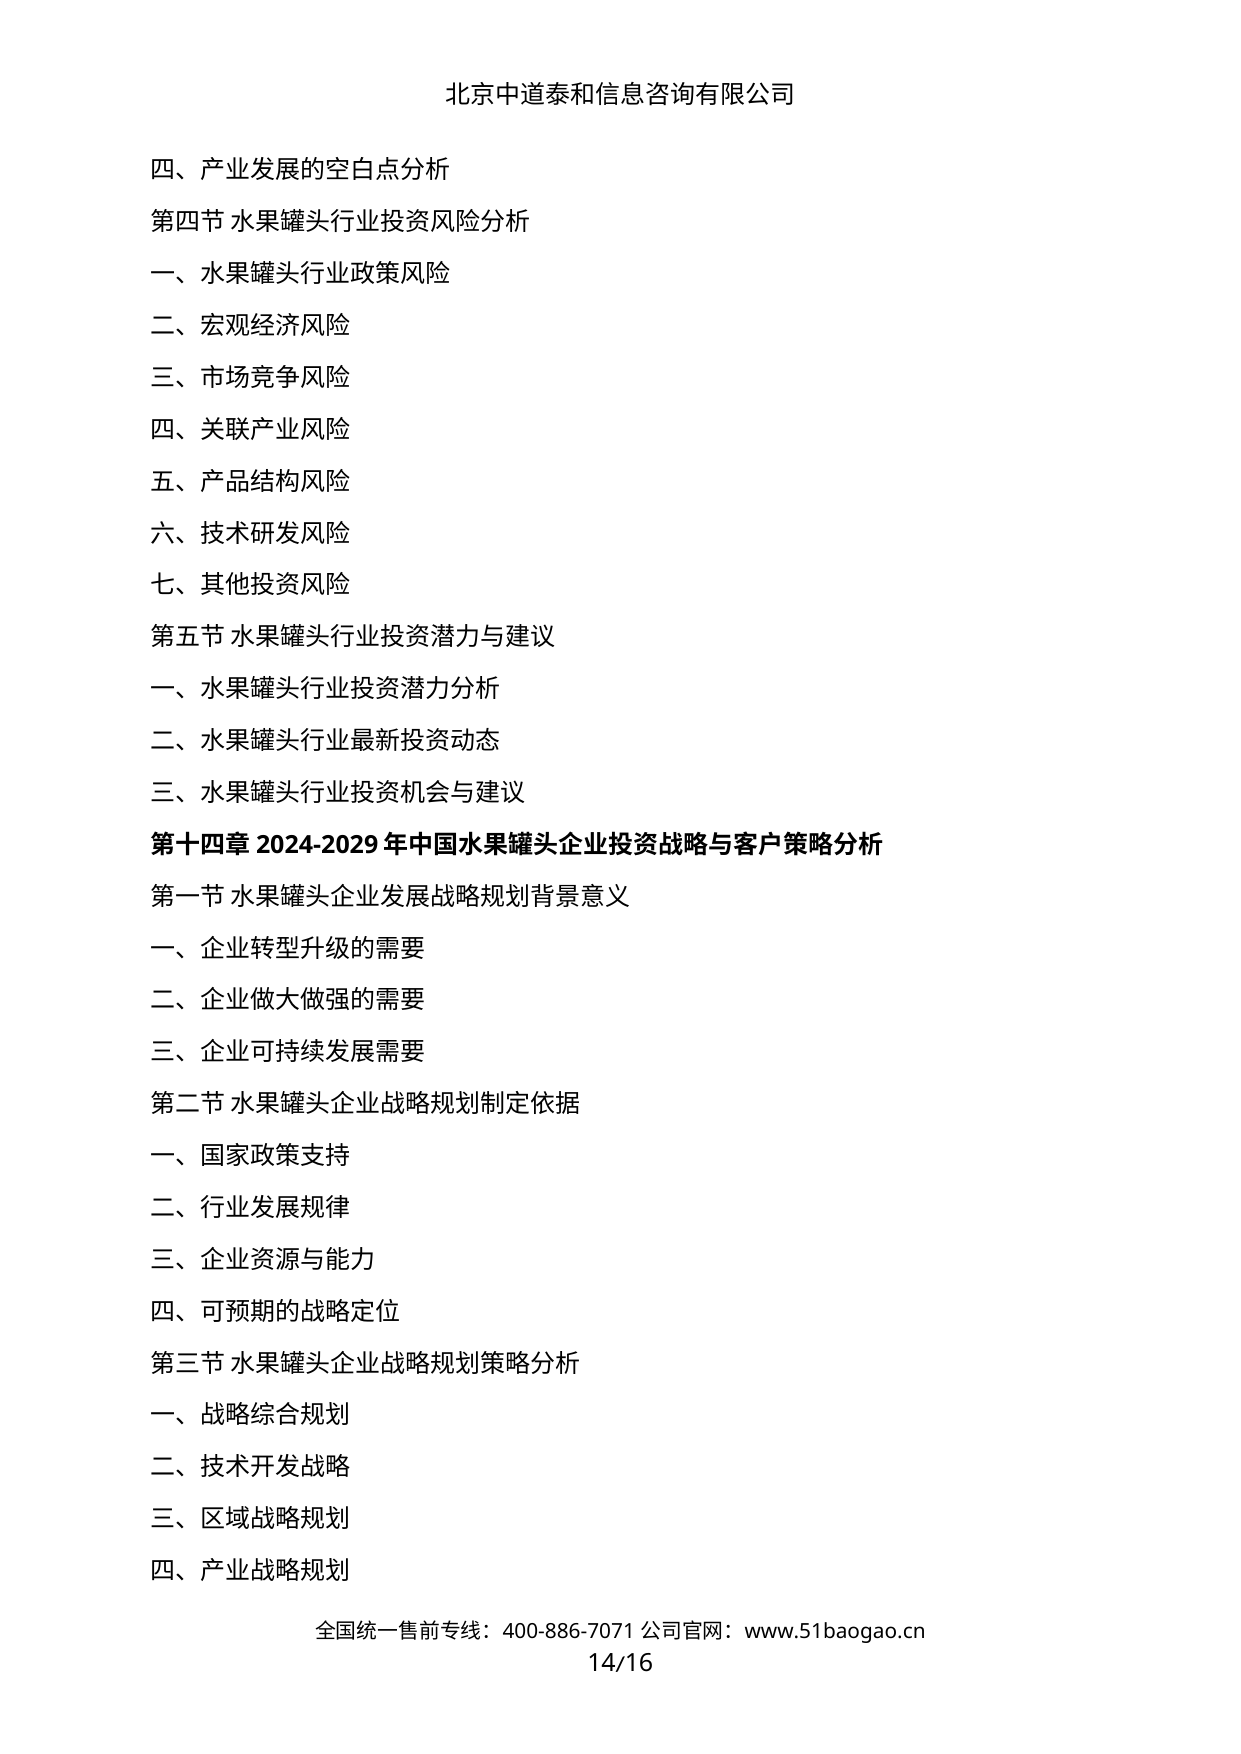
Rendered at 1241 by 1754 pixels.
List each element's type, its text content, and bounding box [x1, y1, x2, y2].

text 一、水果罐头行业投资潜力分析 [150, 669, 1090, 705]
text 第一节 水果罐头企业发展战略规划背景意义 [150, 876, 1090, 912]
text 第四节 水果罐头行业投资风险分析 [150, 202, 1090, 238]
text 第五节 水果罐头行业投资潜力与建议 [150, 617, 1090, 653]
text 第三节 水果罐头企业战略规划策略分析 [150, 1343, 1090, 1379]
text 七、其他投资风险 [150, 565, 1090, 601]
text 三、水果罐头行业投资机会与建议 [150, 772, 1090, 809]
text 五、产品结构风险 [150, 461, 1090, 497]
text 三、企业资源与能力 [150, 1239, 1090, 1276]
text 三、企业可持续发展需要 [150, 1032, 1090, 1068]
text 二、宏观经济风险 [150, 306, 1090, 342]
text 一、国家政策支持 [150, 1136, 1090, 1172]
text 四、可预期的战略定位 [150, 1291, 1090, 1327]
text 二、行业发展规律 [150, 1187, 1090, 1224]
text 二、企业做大做强的需要 [150, 980, 1090, 1016]
text 四、关联产业风险 [150, 409, 1090, 446]
text 一、战略综合规划 [150, 1395, 1090, 1431]
text 一、企业转型升级的需要 [150, 928, 1090, 964]
text 四、产业战略规划 [150, 1551, 1090, 1587]
text 二、技术开发战略 [150, 1447, 1090, 1483]
text 三、区域战略规划 [150, 1499, 1090, 1535]
text 六、技术研发风险 [150, 513, 1090, 549]
text 二、水果罐头行业最新投资动态 [150, 721, 1090, 757]
text 四、产业发展的空白点分析 [150, 150, 1090, 186]
text 第二节 水果罐头企业战略规划制定依据 [150, 1084, 1090, 1120]
text 三、市场竞争风险 [150, 357, 1090, 394]
text 一、水果罐头行业政策风险 [150, 254, 1090, 290]
text 第十四章 2024-2029年中国水果罐头企业投资战略与客户策略分析 [150, 824, 1090, 861]
